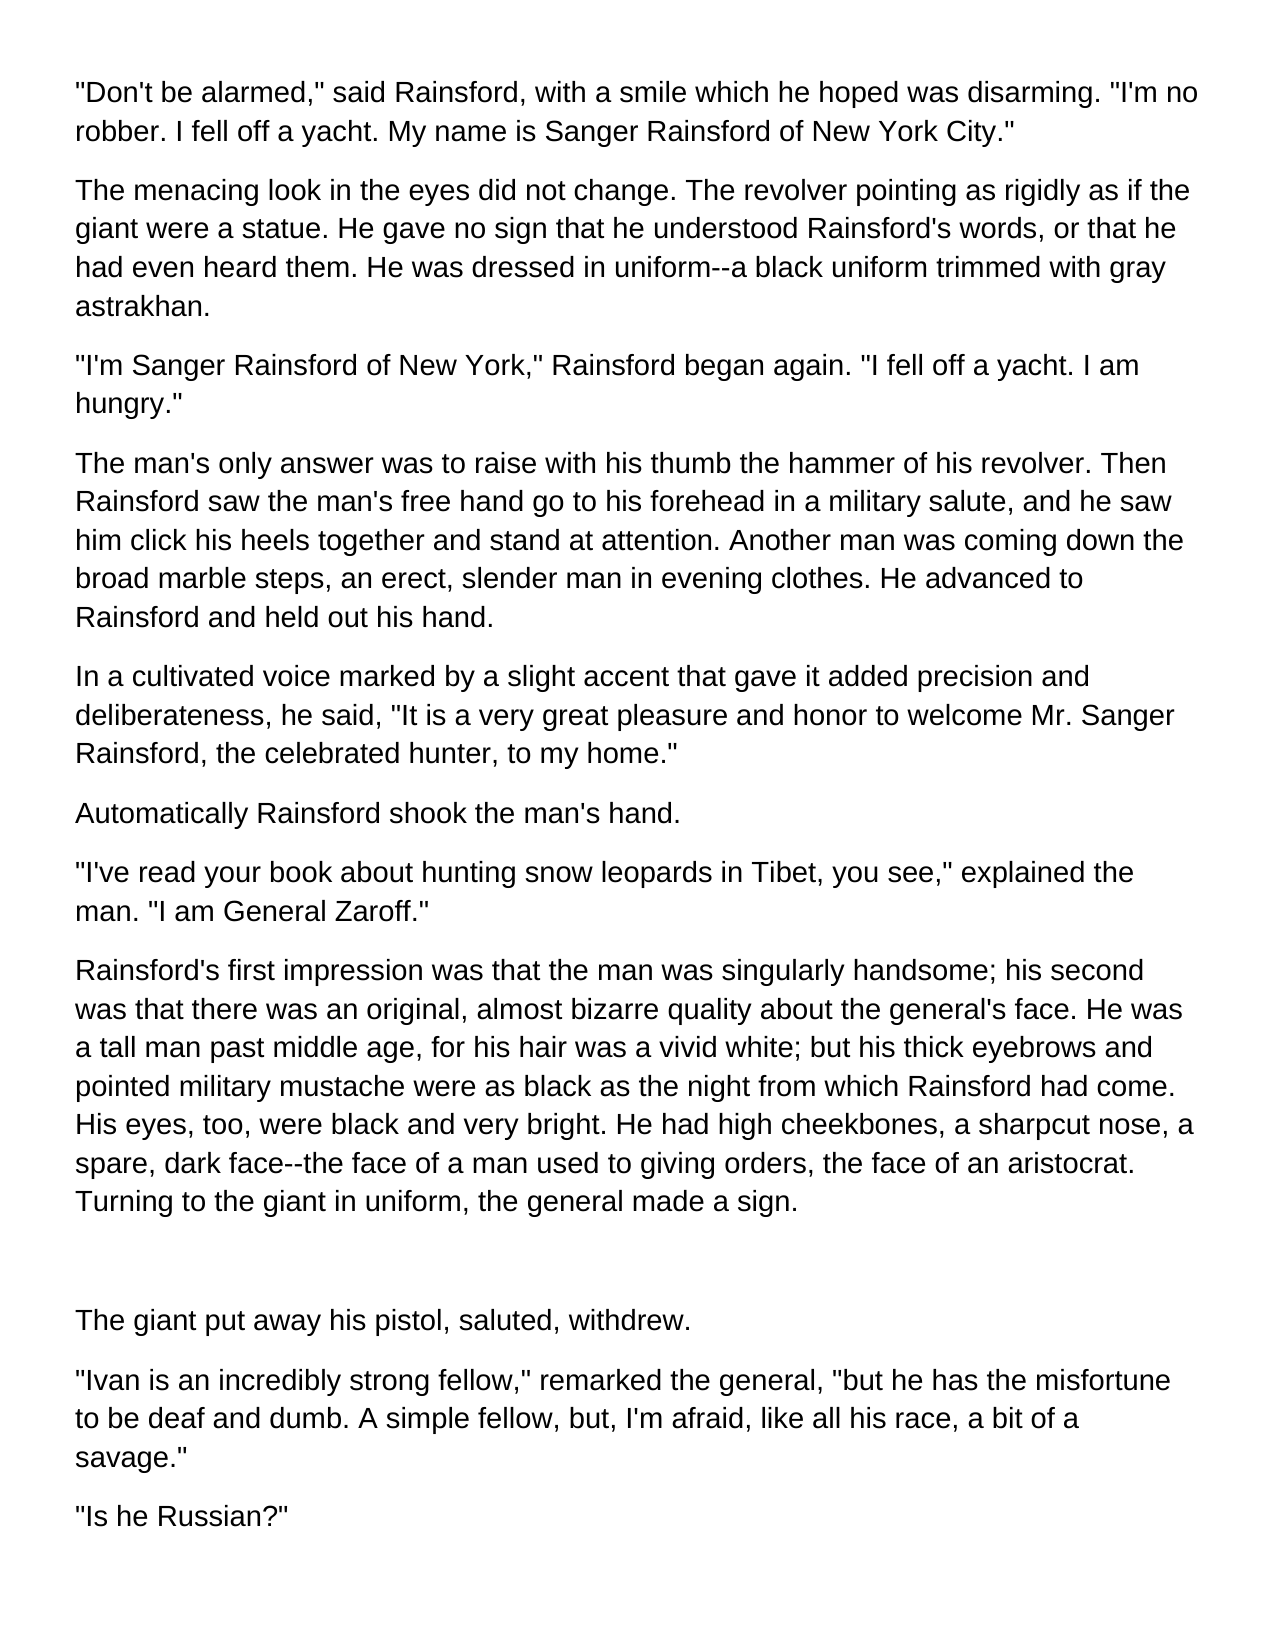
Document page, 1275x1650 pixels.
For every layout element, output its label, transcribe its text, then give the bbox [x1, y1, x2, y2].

text Automatically Rainsford shook the man's hand. [75, 796, 1200, 829]
text The giant put away his pistol, saluted, withdrew. [75, 1303, 1200, 1337]
text "Don't be alarmed," said Rainsford, with a smile which he hoped was disarming. "I'm no robber. I fell off a yacht. My name is Sanger Rainsford of New York City." [75, 75, 1200, 147]
text The menacing look in the eyes did not change. The revolver pointing as rigidly as if the giant were a statue. He gave no sign that he understood Rainsford's words, or that he had even heard them. He was dressed in uniform--a black uniform trimmed with gray astrakhan. [75, 173, 1200, 322]
text The man's only answer was to raise with his thumb the hammer of his revolver. Then Rainsford saw the man's free hand go to his forehead in a military salute, and he saw him click his heels together and stand at attention. Another man was coming down the broad marble steps, an erect, slender man in evening clothes. He advanced to Rainsford and held out his hand. [75, 446, 1200, 633]
text "I've read your book about hunting snow leopards in Tibet, you see," explained the man. "I am General Zaroff." [75, 855, 1200, 927]
text "I'm Sanger Rainsford of New York," Rainsford began again. "I fell off a yacht. I am hungry." [75, 348, 1200, 420]
text "Ivan is an incredibly strong fellow," remarked the general, "but he has the misfortune to be deaf and dumb. A simple fellow, but, I'm afraid, like all his race, a bit of a savage." [75, 1362, 1200, 1473]
text "Is he Russian?" [75, 1499, 1200, 1532]
text Rainsford's first impression was that the man was singularly handsome; his second was that there was an original, almost bizarre quality about the general's face. He was a tall man past middle age, for his hair was a vivid white; but his thick eyebrows and pointed military mustache were as black as the night from which Rainsford had come. His eyes, too, were black and very bright. He had high cheekbones, a sharpcut nose, a spare, dark face--the face of a man used to giving orders, the face of an aristocrat. Turning to the giant in uniform, the general made a sign. [75, 953, 1200, 1218]
text In a cultivated voice marked by a slight accent that gave it added precision and deliberateness, he said, "It is a very great pleasure and honor to welcome Mr. Sanger Rainsford, the celebrated hunter, to my home." [75, 659, 1200, 770]
